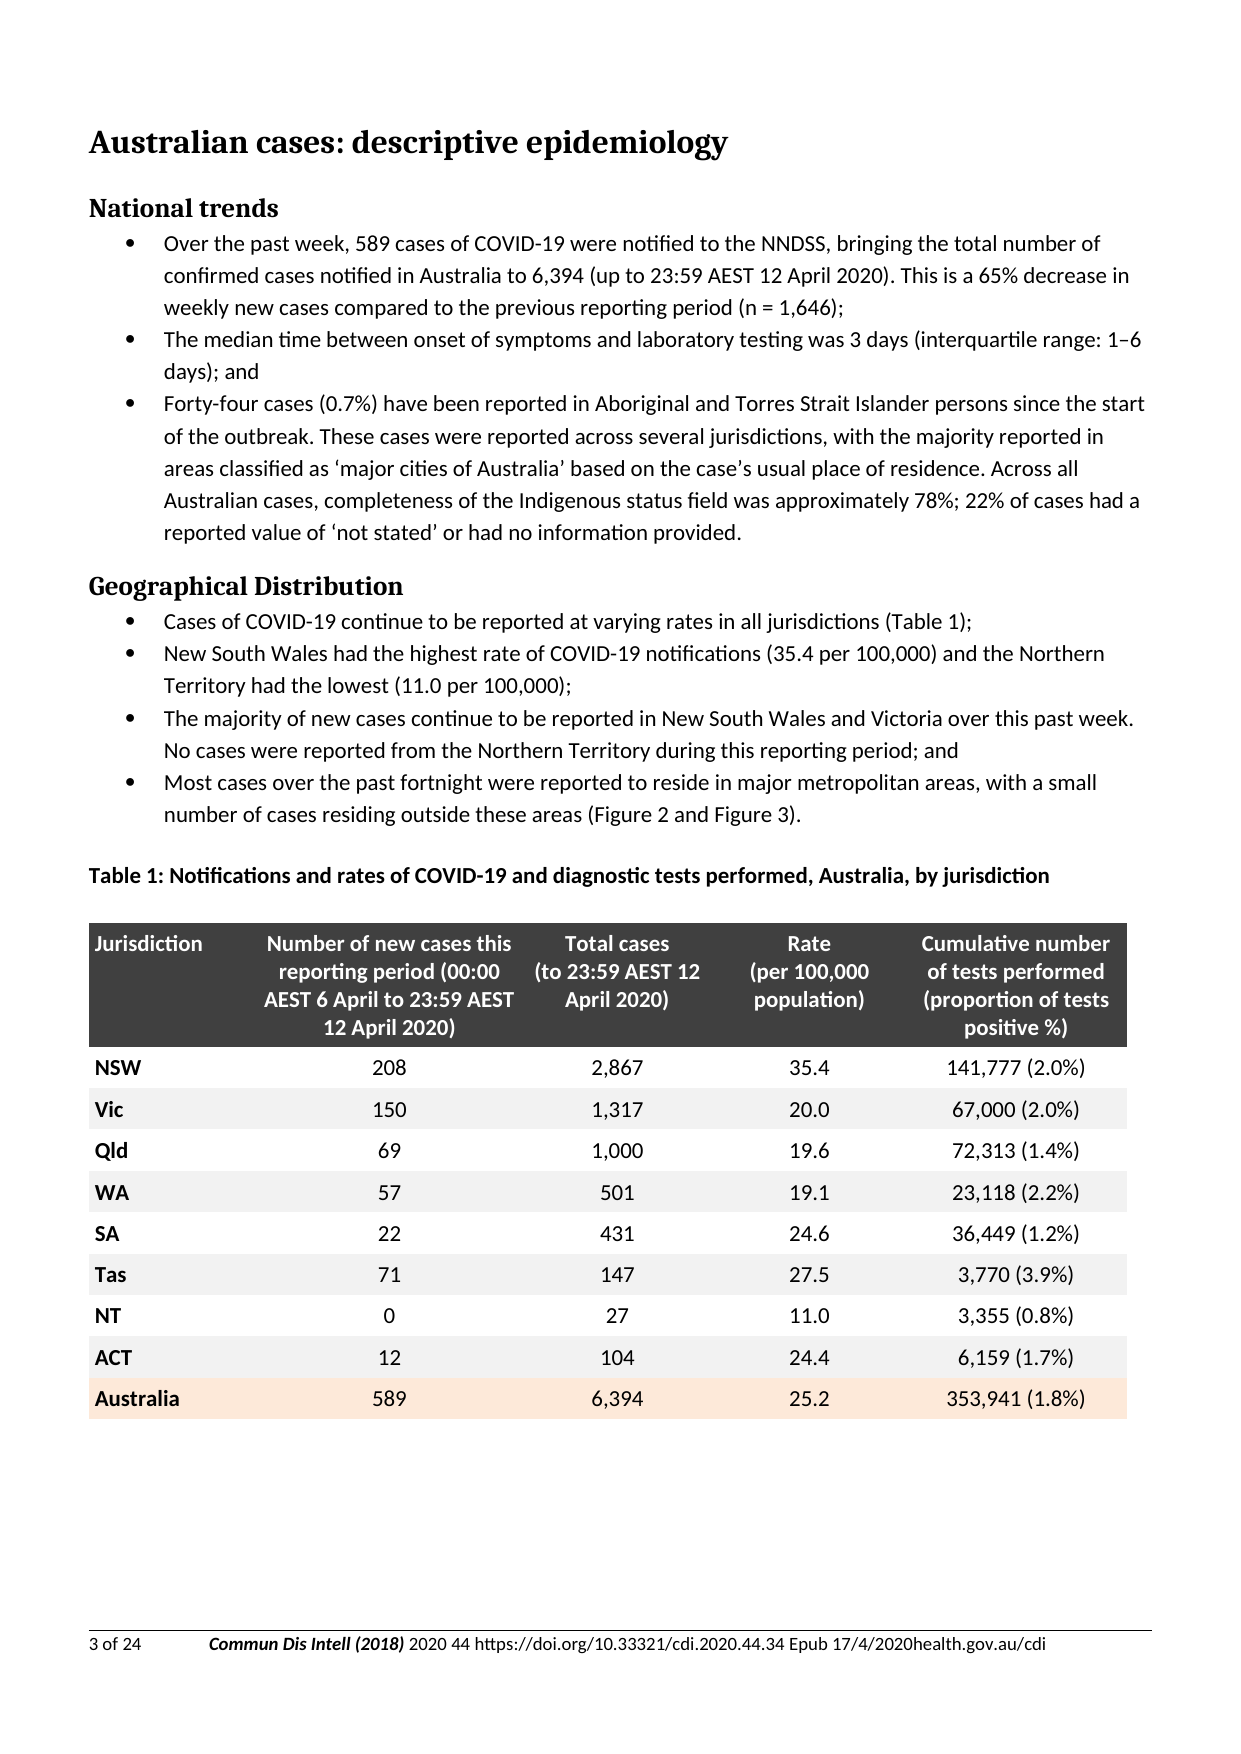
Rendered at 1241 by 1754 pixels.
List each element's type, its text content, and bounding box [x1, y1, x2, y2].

table_cell 353,941 (1.8%) [905, 1378, 1127, 1419]
table_cell 6,159 (1.7%) [905, 1336, 1127, 1378]
table_cell 501 [521, 1171, 713, 1212]
table_cell 589 [257, 1378, 521, 1419]
table_cell WA [89, 1171, 257, 1212]
table_cell 150 [257, 1088, 521, 1129]
subtitle National trends [89, 193, 1152, 224]
list Forty-four cases (0.7%) have been reported in Aboriginal and Torres Strait Islander persons since the start of the outbreak. These cases were reported across several jurisdictions, with the majority reported in areas classified as ‘major cities of Australia’ based on the case’s usual place of residence. Across all Australian cases, completeness of the Indigenous status field was approximately 78%; 22% of cases had a reported value of ‘not stated’ or had no information provided. [126, 389, 1152, 546]
table_cell 25.2 [713, 1378, 905, 1419]
list New South Wales had the highest rate of COVID-19 notifications (35.4 per 100,000) and the Northern Territory had the lowest (11.0 per 100,000); [126, 639, 1152, 699]
subtitle Australian cases: descriptive epidemiology [89, 124, 1152, 162]
table_cell Qld [89, 1130, 257, 1171]
table_header Total cases (to 23:59 AEST 12 April 2020) [521, 923, 713, 1047]
table_cell 19.6 [713, 1130, 905, 1171]
list The majority of new cases continue to be reported in New South Wales and Victoria over this past week. No cases were reported from the Northern Territory during this reporting period; and [126, 704, 1152, 764]
table_cell 147 [521, 1254, 713, 1295]
table_header Jurisdiction [89, 923, 257, 1047]
table_cell Tas [89, 1254, 257, 1295]
table_cell 27 [521, 1295, 713, 1336]
table_header Number of new cases this reporting period (00:00 AEST 6 April to 23:59 AEST 12 April 2020) [257, 923, 521, 1047]
table_cell ACT [89, 1336, 257, 1378]
table_cell 24.6 [713, 1212, 905, 1254]
list Most cases over the past fortnight were reported to reside in major metropolitan areas, with a small number of cases residing outside these areas (Figure 2 and Figure 3). [126, 768, 1152, 828]
list Over the past week, 589 cases of COVID-19 were notified to the NNDSS, bringing the total number of confirmed cases notified in Australia to 6,394 (up to 23:59 AEST 12 April 2020). This is a 65% decrease in weekly new cases compared to the previous reporting period (n = 1,646); [126, 229, 1152, 321]
table_cell 141,777 (2.0%) [905, 1047, 1127, 1088]
table_cell SA [89, 1212, 257, 1254]
table_cell 6,394 [521, 1378, 713, 1419]
table_cell 104 [521, 1336, 713, 1378]
subtitle Geographical Distribution [89, 571, 1152, 602]
table_cell 27.5 [713, 1254, 905, 1295]
table_header Rate (per 100,000 population) [713, 923, 905, 1047]
table_cell 23,118 (2.2%) [905, 1171, 1127, 1212]
list Cases of COVID-19 continue to be reported at varying rates in all jurisdictions (Table 1); [126, 607, 1152, 635]
table_cell NT [89, 1295, 257, 1336]
table_cell 36,449 (1.2%) [905, 1212, 1127, 1254]
table_cell Vic [89, 1088, 257, 1129]
table_cell 2,867 [521, 1047, 713, 1088]
table_cell 69 [257, 1130, 521, 1171]
table_cell 57 [257, 1171, 521, 1212]
table_cell NSW [89, 1047, 257, 1088]
table_cell 3,770 (3.9%) [905, 1254, 1127, 1295]
table_cell 208 [257, 1047, 521, 1088]
table_cell 35.4 [713, 1047, 905, 1088]
table_cell 0 [257, 1295, 521, 1336]
table_cell 19.1 [713, 1171, 905, 1212]
list The median time between onset of symptoms and laboratory testing was 3 days (interquartile range: 1–6 days); and [126, 325, 1152, 385]
table_cell 72,313 (1.4%) [905, 1130, 1127, 1171]
table_cell 3,355 (0.8%) [905, 1295, 1127, 1336]
table_cell Australia [89, 1378, 257, 1419]
table_cell 11.0 [713, 1295, 905, 1336]
table_cell 67,000 (2.0%) [905, 1088, 1127, 1129]
table_cell 71 [257, 1254, 521, 1295]
table_cell 20.0 [713, 1088, 905, 1129]
text Table 1: Notifications and rates of COVID-19 and diagnostic tests performed, Australia, by jurisdiction [89, 862, 1152, 889]
table_cell 22 [257, 1212, 521, 1254]
table_cell 12 [257, 1336, 521, 1378]
table_header Cumulative number of tests performed (proportion of tests positive %) [905, 923, 1127, 1047]
table_cell 1,317 [521, 1088, 713, 1129]
table_cell 431 [521, 1212, 713, 1254]
table_cell 1,000 [521, 1130, 713, 1171]
table_cell 24.4 [713, 1336, 905, 1378]
